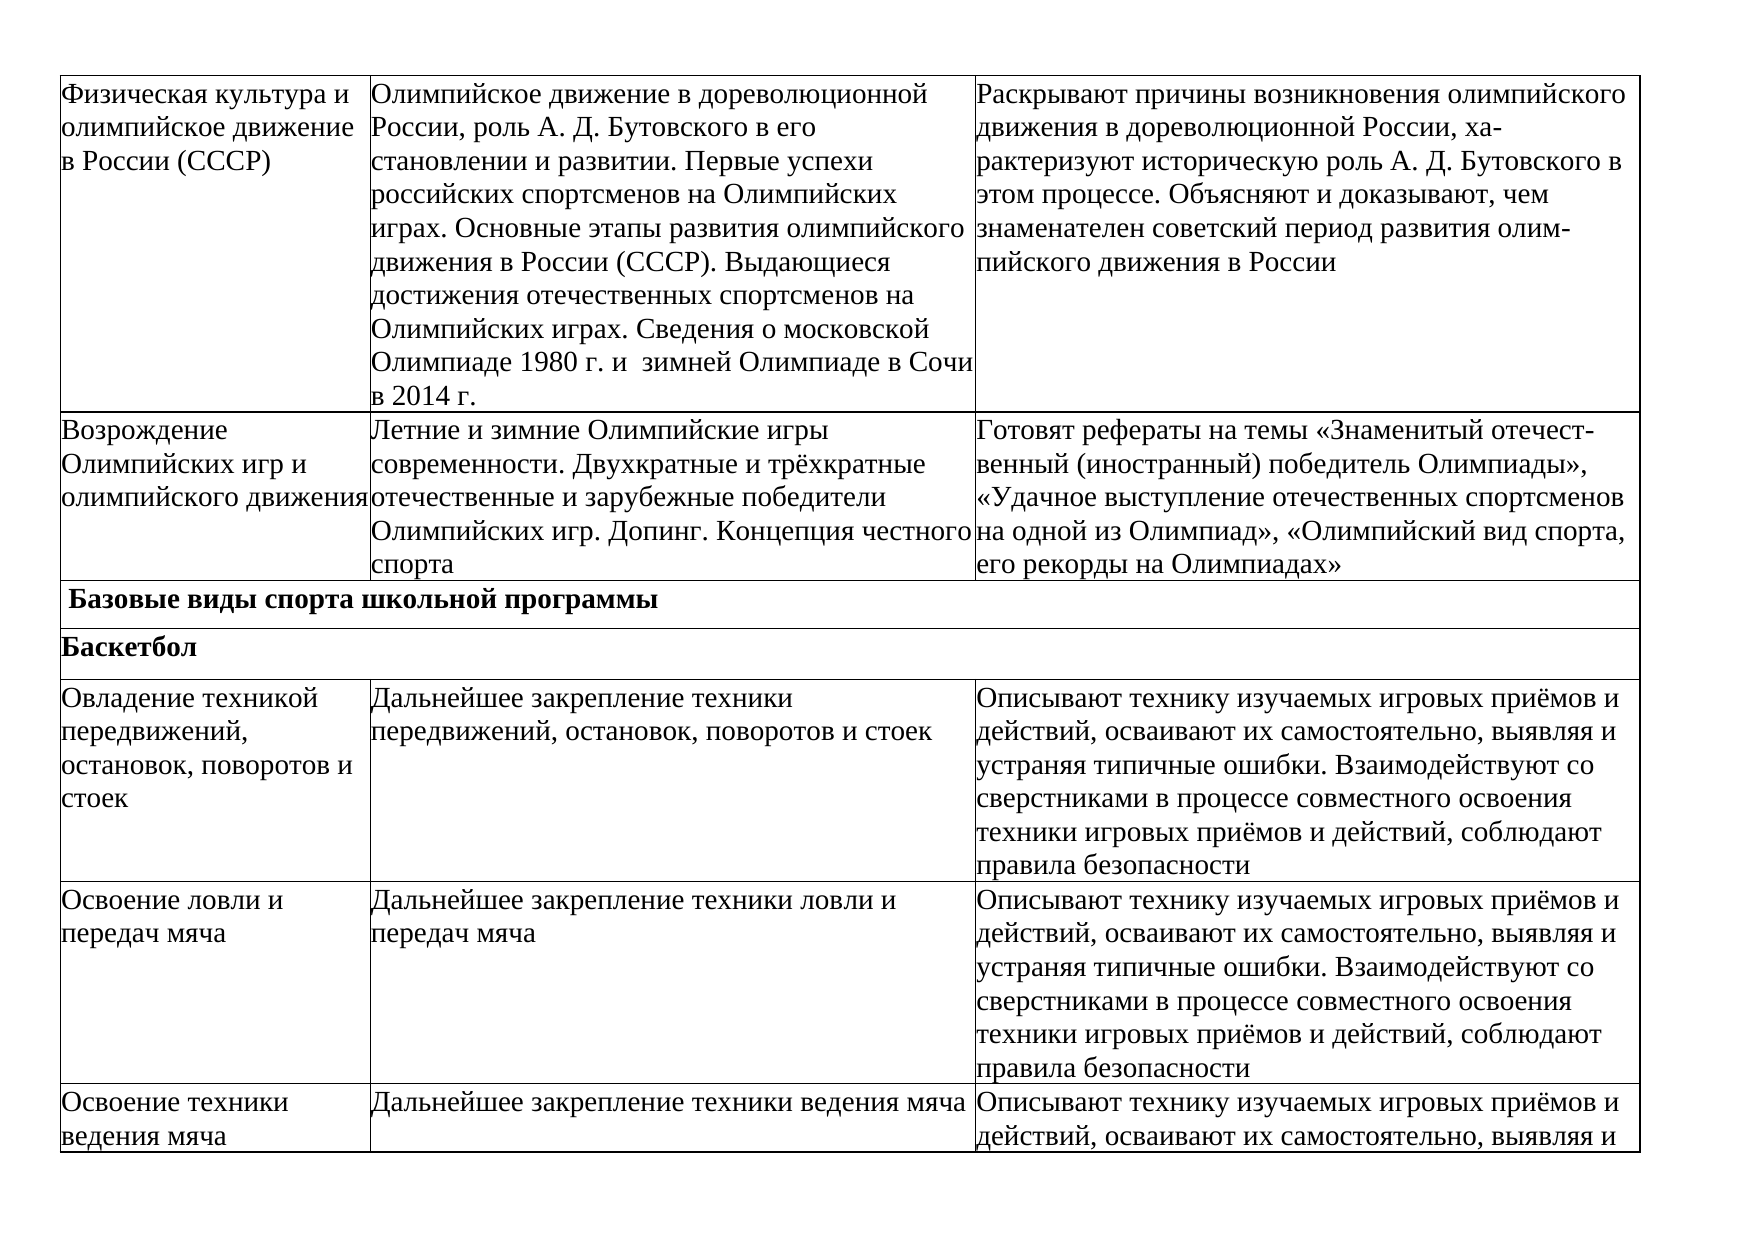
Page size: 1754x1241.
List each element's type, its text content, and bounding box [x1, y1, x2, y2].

table_cell Дальнейшее закрепление техники передвижений, остановок, поворотов и стоек [371, 680, 975, 881]
table_cell Освоение ловли и передач мяча [61, 882, 370, 1083]
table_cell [976, 1084, 1639, 1151]
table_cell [61, 1084, 370, 1151]
table_cell Дальнейшее закрепление техники ловли и передач мяча [371, 882, 975, 1083]
table_cell Базовые виды спорта школьной программы [61, 581, 1639, 628]
table_cell Олимпийское движение в дореволюционной России, роль А. Д. Бутовского в его становлении и развитии. Первые успехи российских спортсменов на Олимпийских играх. Основные этапы развития олимпийского движения в России (СССР). Выдающиеся достижения отечественных спортсменов на Олимпийских играх. Сведения о московской Олимпиаде 1980 г. и зимней Олимпиаде в Сочи в 2014 г. [371, 76, 975, 411]
table_cell Баскетбол [61, 629, 1639, 679]
table_cell Готовят рефераты на темы «Знаменитый отечественный (иностранный) победитель Олимпиады», «Удачное выступление отечественных спортсменов на одной из Олимпиад», «Олимпийский вид спорта, его рекорды на Олимпиадах» [976, 413, 1639, 580]
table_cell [371, 1084, 975, 1151]
table_cell Возрождение Олимпийских игр и олимпийского движения [61, 413, 370, 580]
table_cell Летние и зимние Олимпийские игры современности. Двухкратные и трёхкратные отечественные и зарубежные победители Олимпийских игр. Допинг. Концепция честного спорта [371, 413, 975, 580]
table_cell Овладение техникой передвижений, остановок, поворотов и стоек [61, 680, 370, 881]
table_cell Раскрывают причины возникновения олимпийского движения в дореволюционной России, характеризуют историческую роль А. Д. Бутовского в этом процессе. Объясняют и доказывают, чем знаменателен советский период развития олимпийского движения в России [976, 76, 1639, 411]
table_cell Физическая культура и олимпийское движение в России (СССР) [61, 76, 370, 411]
